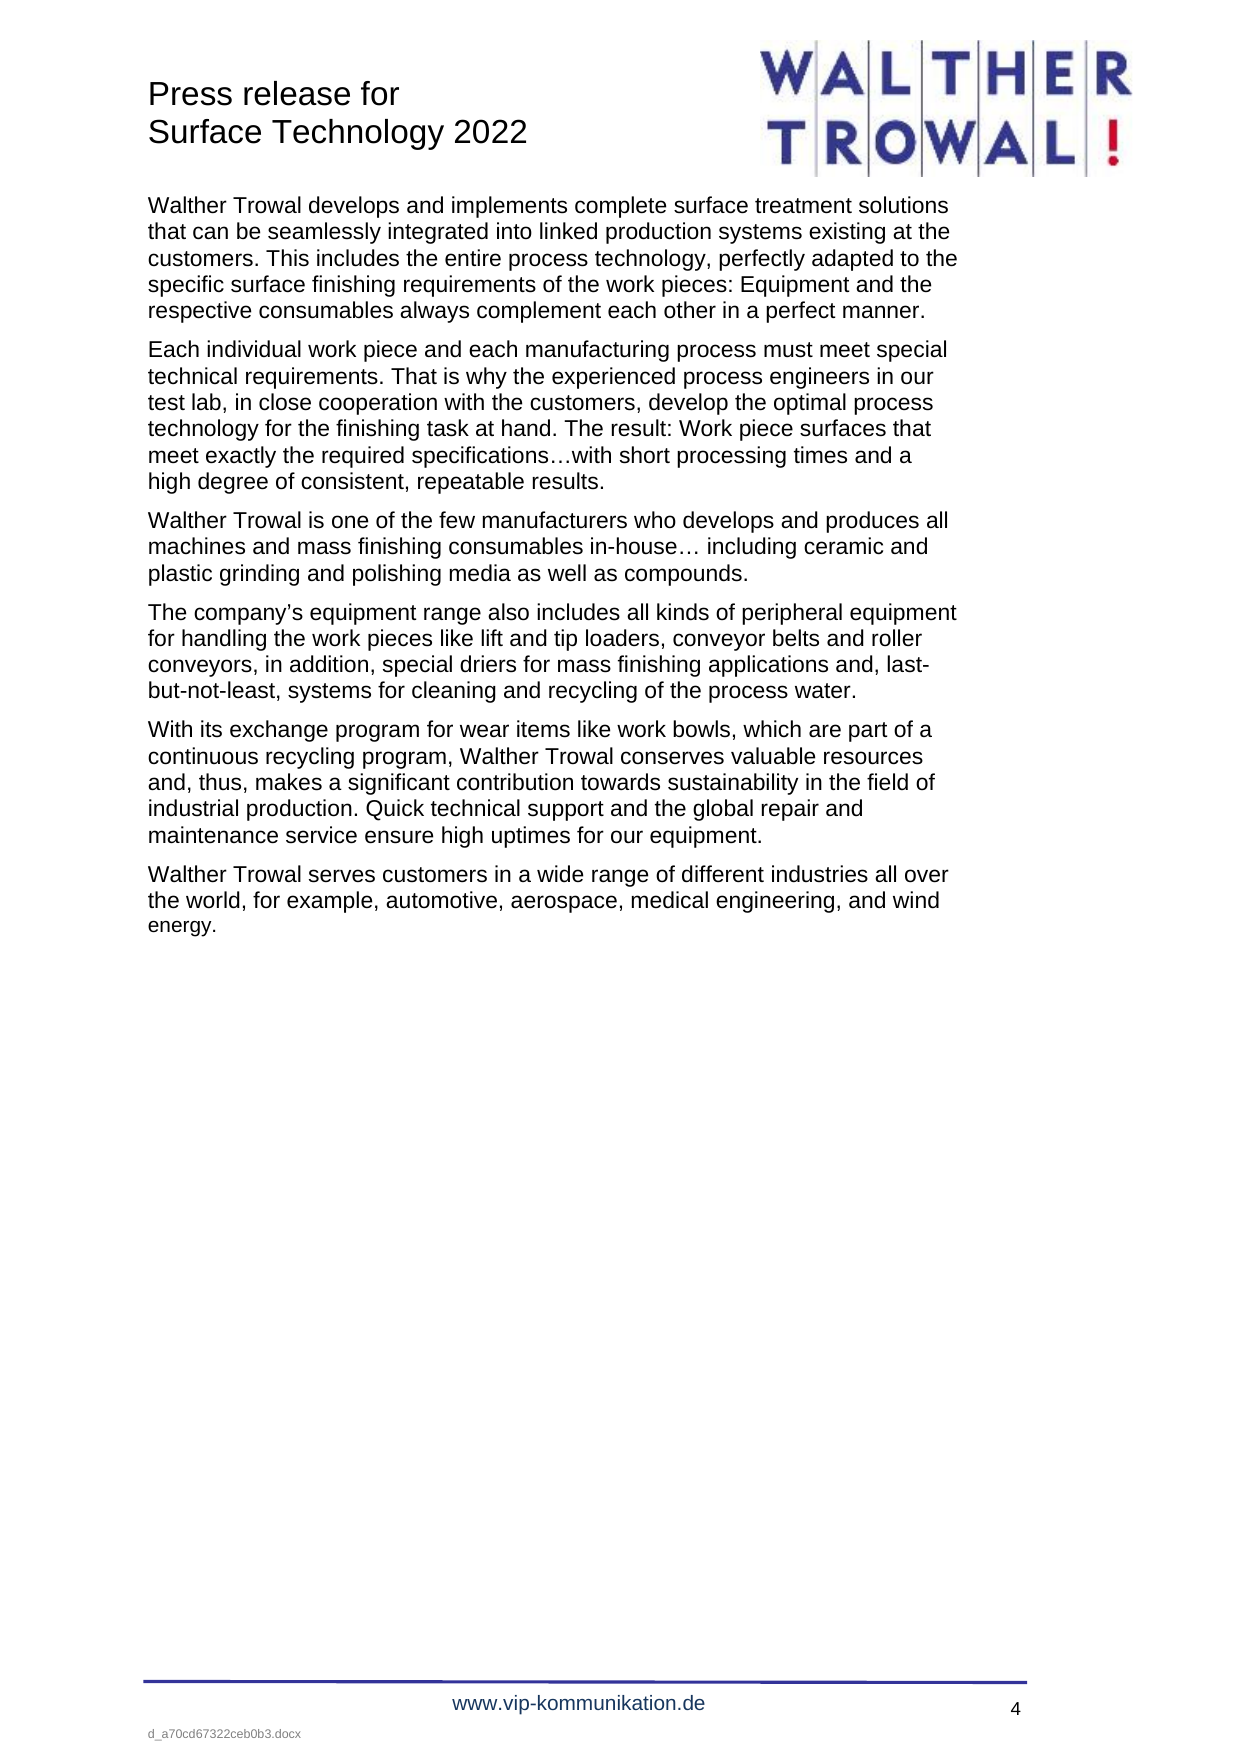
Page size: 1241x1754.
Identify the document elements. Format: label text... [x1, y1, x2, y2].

text Walther Trowal serves customers in a wide range of different industries all over the world, for example, automotive, aerospace, medical engineering, and wind energy. [148, 861, 960, 937]
text Walther Trowal is one of the few manufacturers who develops and produces all machines and mass finishing consumables in-house… including ceramic and plastic grinding and polishing media as well as compounds. [148, 507, 960, 586]
picture [760, 40, 1133, 177]
text Walther Trowal develops and implements complete surface treatment solutions that can be seamlessly integrated into linked production systems existing at the customers. This includes the entire process technology, perfectly adapted to the specific surface finishing requirements of the work pieces: Equipment and the respective consumables always complement each other in a perfect manner. [148, 192, 960, 324]
text Each individual work piece and each manufacturing process must meet special technical requirements. That is why the experienced process engineers in our test lab, in close cooperation with the customers, develop the optimal process technology for the finishing task at hand. The result: Work piece surfaces that meet exactly the required specifications…with short processing times and a high degree of consistent, repeatable results. [148, 336, 960, 494]
text With its exchange program for wear items like work bowls, which are part of a continuous recycling program, Walther Trowal conserves valuable resources and, thus, makes a significant contribution towards sustainability in the field of industrial production. Quick technical support and the global repair and maintenance service ensure high uptimes for our equipment. [148, 716, 960, 848]
text The company’s equipment range also includes all kinds of peripheral equipment for handling the work pieces like lift and tip loaders, conveyor belts and roller conveyors, in addition, special driers for mass finishing applications and, last-but-not-least, systems for cleaning and recycling of the process water. [148, 598, 960, 704]
